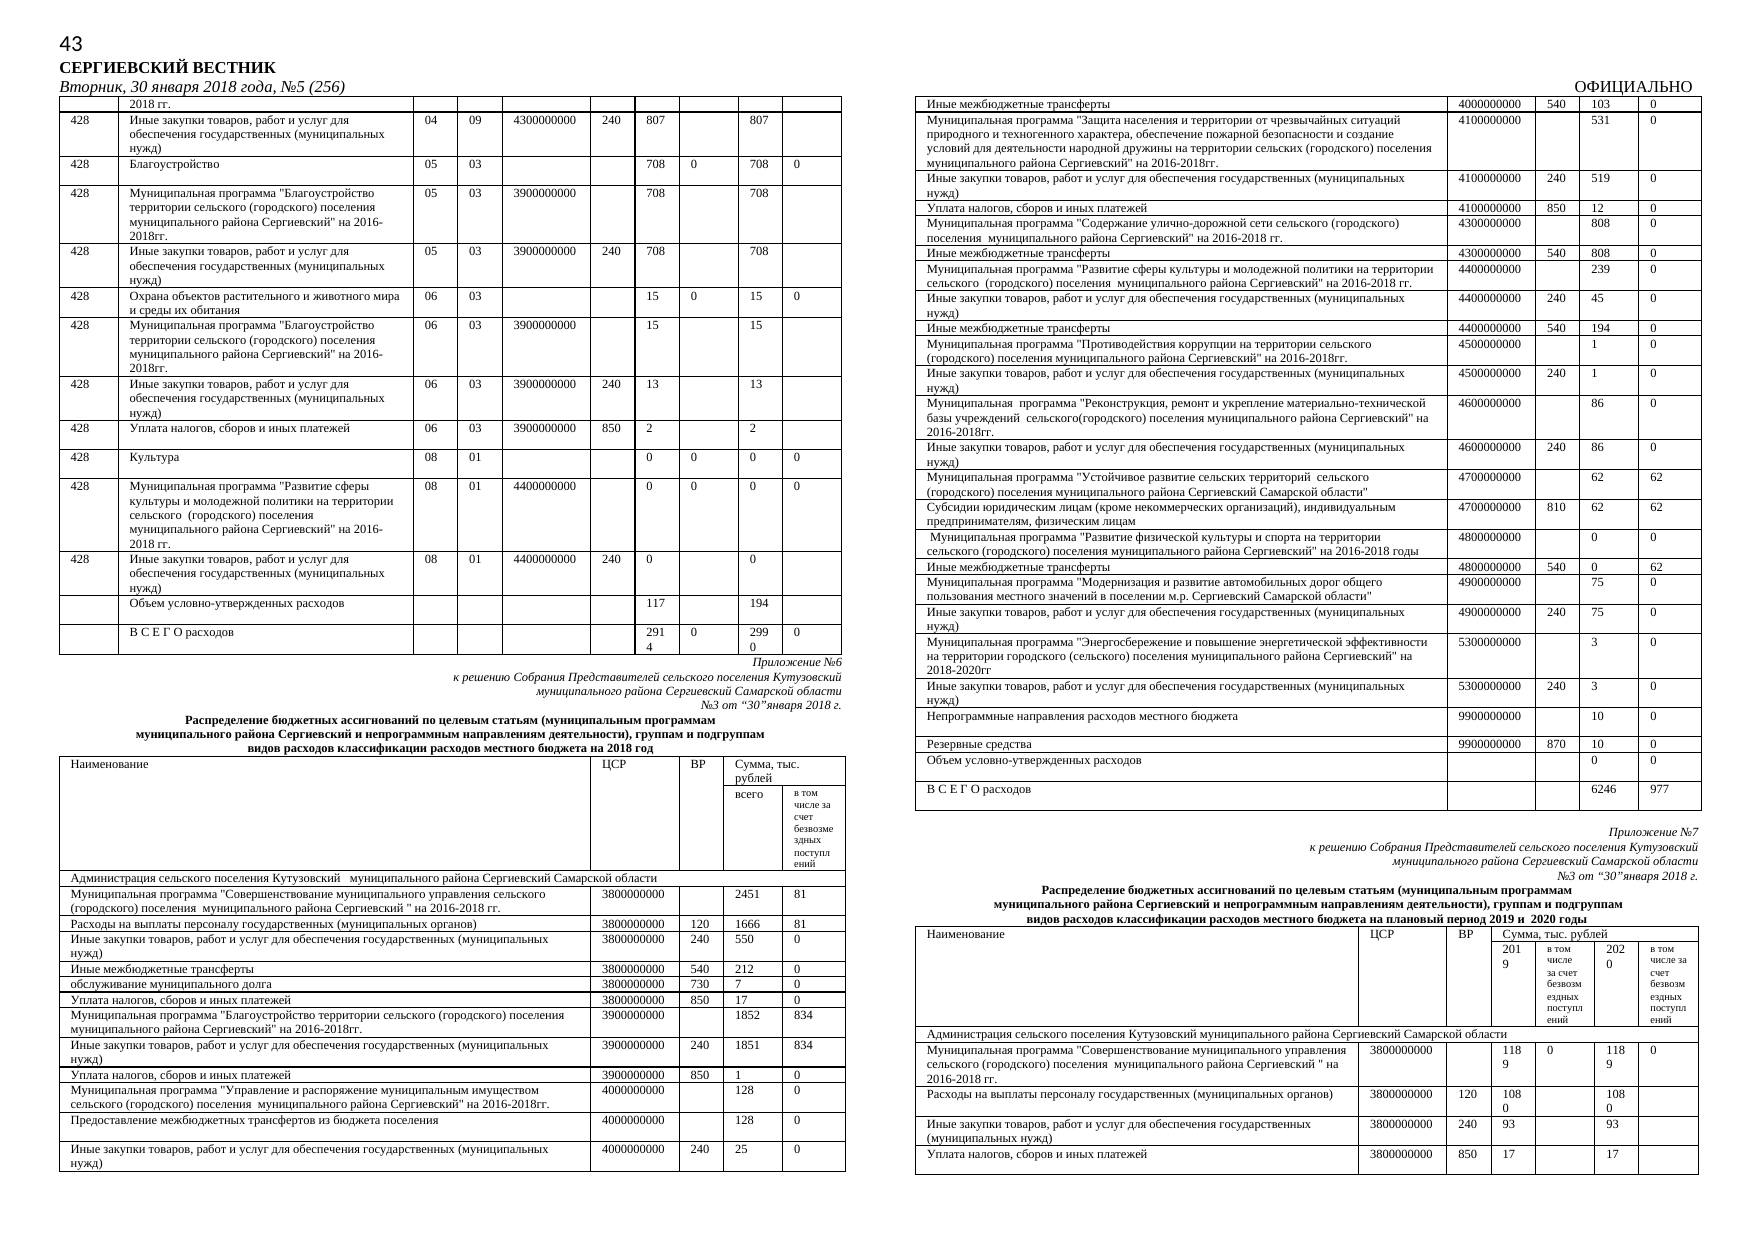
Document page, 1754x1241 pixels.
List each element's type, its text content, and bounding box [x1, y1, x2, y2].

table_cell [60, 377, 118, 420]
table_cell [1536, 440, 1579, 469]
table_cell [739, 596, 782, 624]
text к решению Собрания Представителей сельского поселения Кутузовский [59, 669, 842, 684]
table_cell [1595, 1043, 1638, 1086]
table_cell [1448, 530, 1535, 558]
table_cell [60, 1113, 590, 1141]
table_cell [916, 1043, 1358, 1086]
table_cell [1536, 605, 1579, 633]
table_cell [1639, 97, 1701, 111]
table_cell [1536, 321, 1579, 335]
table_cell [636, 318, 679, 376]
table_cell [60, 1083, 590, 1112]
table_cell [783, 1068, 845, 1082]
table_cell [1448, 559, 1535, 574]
text Распределение бюджетных ассигнований по целевым статьям (муниципальным программам [59, 712, 842, 727]
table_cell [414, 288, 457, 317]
text муниципального района Сергиевский и непрограммным направлениям деятельности), группам и подгруппам [59, 727, 842, 741]
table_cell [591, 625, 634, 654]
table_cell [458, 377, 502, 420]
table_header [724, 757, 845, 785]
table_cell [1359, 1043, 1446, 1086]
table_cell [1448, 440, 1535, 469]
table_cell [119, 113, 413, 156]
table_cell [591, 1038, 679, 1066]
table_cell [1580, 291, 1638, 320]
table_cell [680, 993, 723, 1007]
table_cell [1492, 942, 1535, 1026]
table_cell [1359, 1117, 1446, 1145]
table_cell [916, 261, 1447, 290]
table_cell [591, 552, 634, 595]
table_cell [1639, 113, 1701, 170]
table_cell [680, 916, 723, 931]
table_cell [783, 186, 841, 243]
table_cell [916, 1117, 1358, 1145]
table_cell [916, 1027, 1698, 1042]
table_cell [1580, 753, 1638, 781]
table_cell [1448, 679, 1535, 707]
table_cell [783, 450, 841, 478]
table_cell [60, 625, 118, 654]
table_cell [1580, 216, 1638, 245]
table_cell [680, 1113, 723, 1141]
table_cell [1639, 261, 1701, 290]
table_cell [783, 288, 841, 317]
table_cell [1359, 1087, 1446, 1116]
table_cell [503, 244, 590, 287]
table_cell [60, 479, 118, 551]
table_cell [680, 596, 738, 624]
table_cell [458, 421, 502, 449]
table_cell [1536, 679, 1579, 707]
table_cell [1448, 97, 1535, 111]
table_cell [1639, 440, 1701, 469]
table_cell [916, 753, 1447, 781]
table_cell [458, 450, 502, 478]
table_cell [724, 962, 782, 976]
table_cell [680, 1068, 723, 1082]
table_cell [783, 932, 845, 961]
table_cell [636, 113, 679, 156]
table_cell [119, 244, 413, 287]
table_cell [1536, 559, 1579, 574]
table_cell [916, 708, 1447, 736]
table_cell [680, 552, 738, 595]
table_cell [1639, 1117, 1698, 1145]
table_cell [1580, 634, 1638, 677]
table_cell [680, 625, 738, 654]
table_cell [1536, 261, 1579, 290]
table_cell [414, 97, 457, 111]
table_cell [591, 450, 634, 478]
text Распределение бюджетных ассигнований по целевым статьям (муниципальным программам [915, 883, 1698, 897]
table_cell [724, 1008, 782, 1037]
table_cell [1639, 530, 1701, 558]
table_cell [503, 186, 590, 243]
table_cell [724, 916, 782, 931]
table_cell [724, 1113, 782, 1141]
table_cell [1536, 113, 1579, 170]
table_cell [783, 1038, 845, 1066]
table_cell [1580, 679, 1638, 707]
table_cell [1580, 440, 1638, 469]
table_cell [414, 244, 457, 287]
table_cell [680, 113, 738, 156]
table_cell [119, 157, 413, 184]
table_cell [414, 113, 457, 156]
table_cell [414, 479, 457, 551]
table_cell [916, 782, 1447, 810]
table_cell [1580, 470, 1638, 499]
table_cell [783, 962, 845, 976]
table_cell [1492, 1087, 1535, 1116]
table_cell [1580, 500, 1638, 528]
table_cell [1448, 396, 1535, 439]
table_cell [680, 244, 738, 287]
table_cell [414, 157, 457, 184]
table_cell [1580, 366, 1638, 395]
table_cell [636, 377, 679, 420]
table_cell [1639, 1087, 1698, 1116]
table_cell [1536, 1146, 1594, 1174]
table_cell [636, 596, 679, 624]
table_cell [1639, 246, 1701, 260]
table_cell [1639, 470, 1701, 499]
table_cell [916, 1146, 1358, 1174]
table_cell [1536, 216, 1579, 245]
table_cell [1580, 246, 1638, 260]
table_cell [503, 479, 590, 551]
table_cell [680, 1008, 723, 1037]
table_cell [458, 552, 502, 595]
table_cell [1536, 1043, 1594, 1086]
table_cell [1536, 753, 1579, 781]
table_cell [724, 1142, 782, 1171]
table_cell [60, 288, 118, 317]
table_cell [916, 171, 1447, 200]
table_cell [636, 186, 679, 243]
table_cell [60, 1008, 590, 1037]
text видов расходов классификации расходов местного бюджета на плановый период 2019 и 2020 годы [915, 911, 1698, 926]
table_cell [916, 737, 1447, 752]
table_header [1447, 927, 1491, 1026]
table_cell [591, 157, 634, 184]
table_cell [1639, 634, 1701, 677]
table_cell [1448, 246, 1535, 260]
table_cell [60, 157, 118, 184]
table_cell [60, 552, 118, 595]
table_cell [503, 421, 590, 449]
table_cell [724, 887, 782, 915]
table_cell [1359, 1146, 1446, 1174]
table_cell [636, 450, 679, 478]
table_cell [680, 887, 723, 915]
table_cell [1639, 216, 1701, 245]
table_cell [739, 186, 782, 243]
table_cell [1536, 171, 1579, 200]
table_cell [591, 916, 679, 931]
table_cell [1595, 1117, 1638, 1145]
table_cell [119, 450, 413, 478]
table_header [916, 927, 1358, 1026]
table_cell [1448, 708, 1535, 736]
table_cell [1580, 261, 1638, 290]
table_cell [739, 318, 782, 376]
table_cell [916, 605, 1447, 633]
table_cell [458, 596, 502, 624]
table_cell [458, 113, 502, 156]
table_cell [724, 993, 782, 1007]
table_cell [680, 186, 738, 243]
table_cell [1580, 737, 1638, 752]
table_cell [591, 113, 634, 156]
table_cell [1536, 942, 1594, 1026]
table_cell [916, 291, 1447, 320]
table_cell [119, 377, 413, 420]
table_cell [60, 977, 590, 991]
text №3 от “30”января 2018 г. [59, 698, 842, 712]
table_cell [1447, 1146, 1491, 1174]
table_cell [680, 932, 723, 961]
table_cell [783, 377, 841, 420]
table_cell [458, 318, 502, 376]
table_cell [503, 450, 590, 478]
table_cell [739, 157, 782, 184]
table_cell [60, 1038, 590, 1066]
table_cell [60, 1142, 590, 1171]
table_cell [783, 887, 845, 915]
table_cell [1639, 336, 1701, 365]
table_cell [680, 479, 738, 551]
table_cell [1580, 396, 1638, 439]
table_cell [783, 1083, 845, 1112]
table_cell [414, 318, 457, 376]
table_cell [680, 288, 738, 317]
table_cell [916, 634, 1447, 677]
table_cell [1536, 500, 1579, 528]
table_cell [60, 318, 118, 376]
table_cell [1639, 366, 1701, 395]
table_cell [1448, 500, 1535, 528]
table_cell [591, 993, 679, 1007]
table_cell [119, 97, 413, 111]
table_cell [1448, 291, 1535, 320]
text к решению Собрания Представителей сельского поселения Кутузовский [915, 839, 1698, 854]
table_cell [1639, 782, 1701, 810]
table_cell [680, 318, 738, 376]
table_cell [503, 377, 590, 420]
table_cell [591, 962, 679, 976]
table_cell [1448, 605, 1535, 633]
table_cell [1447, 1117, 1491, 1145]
text муниципального района Сергиевский Самарской области [59, 684, 842, 698]
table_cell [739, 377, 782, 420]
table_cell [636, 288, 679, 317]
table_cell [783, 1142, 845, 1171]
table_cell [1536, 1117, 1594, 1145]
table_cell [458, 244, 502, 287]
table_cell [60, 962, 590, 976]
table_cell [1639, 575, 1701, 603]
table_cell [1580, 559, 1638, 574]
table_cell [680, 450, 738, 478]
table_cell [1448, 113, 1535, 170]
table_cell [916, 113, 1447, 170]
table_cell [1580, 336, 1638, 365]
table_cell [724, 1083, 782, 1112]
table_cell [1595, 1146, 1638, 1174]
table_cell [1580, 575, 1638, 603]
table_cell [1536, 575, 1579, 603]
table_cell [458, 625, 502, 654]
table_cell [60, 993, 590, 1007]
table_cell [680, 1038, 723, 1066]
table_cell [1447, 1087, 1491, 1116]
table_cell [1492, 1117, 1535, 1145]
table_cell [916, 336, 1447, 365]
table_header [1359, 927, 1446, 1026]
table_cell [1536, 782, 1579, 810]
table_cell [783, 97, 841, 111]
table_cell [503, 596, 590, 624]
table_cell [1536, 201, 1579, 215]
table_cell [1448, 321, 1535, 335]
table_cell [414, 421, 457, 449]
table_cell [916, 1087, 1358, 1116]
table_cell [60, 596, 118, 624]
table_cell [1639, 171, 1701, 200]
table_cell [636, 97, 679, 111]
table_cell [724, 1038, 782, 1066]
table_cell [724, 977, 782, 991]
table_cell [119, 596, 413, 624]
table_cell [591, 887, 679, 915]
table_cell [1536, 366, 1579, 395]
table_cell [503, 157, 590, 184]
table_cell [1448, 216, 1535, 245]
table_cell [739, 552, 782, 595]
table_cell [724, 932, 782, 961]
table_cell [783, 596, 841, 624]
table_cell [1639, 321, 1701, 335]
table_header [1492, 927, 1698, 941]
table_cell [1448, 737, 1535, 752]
text муниципального района Сергиевский и непрограммным направлениям деятельности), группам и подгруппам [915, 897, 1698, 911]
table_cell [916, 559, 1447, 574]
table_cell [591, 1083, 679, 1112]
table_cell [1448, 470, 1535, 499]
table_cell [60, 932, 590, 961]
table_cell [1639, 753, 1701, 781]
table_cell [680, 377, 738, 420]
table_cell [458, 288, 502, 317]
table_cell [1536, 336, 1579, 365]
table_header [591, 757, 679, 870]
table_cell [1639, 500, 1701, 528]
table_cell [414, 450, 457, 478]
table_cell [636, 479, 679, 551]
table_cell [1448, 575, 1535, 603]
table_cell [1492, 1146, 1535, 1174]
text №3 от “30”января 2018 г. [915, 868, 1698, 883]
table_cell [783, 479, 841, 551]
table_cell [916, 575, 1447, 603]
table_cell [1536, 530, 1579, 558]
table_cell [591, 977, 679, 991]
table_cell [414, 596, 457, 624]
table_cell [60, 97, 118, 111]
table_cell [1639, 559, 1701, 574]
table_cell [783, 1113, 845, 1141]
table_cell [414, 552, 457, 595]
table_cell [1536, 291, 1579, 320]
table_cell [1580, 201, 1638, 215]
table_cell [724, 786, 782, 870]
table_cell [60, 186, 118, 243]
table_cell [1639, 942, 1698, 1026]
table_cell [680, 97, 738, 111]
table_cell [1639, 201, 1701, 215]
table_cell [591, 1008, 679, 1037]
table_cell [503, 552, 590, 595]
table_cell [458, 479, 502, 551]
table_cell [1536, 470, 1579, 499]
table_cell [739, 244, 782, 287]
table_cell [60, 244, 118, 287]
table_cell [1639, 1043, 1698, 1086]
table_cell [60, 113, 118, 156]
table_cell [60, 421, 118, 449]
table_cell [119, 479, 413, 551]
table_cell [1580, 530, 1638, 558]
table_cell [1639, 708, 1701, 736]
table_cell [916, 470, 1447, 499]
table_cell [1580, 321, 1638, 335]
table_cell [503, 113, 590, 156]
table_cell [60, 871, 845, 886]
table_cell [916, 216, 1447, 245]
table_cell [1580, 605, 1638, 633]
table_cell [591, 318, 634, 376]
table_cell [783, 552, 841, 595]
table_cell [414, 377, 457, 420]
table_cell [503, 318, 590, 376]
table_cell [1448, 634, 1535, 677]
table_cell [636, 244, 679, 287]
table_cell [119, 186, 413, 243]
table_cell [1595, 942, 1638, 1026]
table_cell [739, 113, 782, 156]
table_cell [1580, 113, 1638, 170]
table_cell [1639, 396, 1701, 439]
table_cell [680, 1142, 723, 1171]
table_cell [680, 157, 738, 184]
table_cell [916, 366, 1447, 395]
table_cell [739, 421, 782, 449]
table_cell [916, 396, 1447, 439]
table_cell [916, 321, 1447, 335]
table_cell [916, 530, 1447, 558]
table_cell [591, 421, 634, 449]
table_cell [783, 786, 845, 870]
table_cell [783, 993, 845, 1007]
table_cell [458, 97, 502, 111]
text видов расходов классификации расходов местного бюджета на 2018 год [59, 741, 842, 756]
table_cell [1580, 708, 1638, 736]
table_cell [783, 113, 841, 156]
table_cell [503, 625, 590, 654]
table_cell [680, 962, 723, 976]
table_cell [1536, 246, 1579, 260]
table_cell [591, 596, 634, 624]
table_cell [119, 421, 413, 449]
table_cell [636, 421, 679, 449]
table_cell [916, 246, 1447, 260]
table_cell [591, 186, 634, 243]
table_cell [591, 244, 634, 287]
text муниципального района Сергиевский Самарской области [915, 854, 1698, 868]
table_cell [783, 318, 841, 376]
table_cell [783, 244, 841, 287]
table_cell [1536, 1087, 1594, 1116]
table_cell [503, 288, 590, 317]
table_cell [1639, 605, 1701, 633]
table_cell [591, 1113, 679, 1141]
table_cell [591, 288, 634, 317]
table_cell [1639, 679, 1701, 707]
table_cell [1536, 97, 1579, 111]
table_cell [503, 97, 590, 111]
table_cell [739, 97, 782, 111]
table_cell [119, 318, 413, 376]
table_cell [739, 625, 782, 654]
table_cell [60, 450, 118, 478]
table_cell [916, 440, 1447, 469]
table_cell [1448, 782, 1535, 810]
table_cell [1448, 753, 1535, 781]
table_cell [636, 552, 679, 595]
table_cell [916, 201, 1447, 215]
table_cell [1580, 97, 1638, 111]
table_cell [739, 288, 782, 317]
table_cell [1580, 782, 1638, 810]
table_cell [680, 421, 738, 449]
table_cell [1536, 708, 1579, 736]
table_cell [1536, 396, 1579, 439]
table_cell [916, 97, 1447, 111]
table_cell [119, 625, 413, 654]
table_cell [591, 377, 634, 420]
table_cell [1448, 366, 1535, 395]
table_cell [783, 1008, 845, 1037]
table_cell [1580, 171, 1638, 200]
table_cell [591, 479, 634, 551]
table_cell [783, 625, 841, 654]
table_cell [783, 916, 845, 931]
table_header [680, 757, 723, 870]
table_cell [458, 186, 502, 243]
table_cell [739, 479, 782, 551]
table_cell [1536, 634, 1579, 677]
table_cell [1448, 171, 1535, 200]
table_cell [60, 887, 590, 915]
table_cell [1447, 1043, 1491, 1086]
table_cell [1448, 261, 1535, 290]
text Приложение №7 [915, 825, 1698, 839]
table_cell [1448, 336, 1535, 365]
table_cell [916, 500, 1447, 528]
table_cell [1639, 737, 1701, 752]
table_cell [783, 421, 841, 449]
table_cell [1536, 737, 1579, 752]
text Приложение №6 [59, 655, 842, 669]
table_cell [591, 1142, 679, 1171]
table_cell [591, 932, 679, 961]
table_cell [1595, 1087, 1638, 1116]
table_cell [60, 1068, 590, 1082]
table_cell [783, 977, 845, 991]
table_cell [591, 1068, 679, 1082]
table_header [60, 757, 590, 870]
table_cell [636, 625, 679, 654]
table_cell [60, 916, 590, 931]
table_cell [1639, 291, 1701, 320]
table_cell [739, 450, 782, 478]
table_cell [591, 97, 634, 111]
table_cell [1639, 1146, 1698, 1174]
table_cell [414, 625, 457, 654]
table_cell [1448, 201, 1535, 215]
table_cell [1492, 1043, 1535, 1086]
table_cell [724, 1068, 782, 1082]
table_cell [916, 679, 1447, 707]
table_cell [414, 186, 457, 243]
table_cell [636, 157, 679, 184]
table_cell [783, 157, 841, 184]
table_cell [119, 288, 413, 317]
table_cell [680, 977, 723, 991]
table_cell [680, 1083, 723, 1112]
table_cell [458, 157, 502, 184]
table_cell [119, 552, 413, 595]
